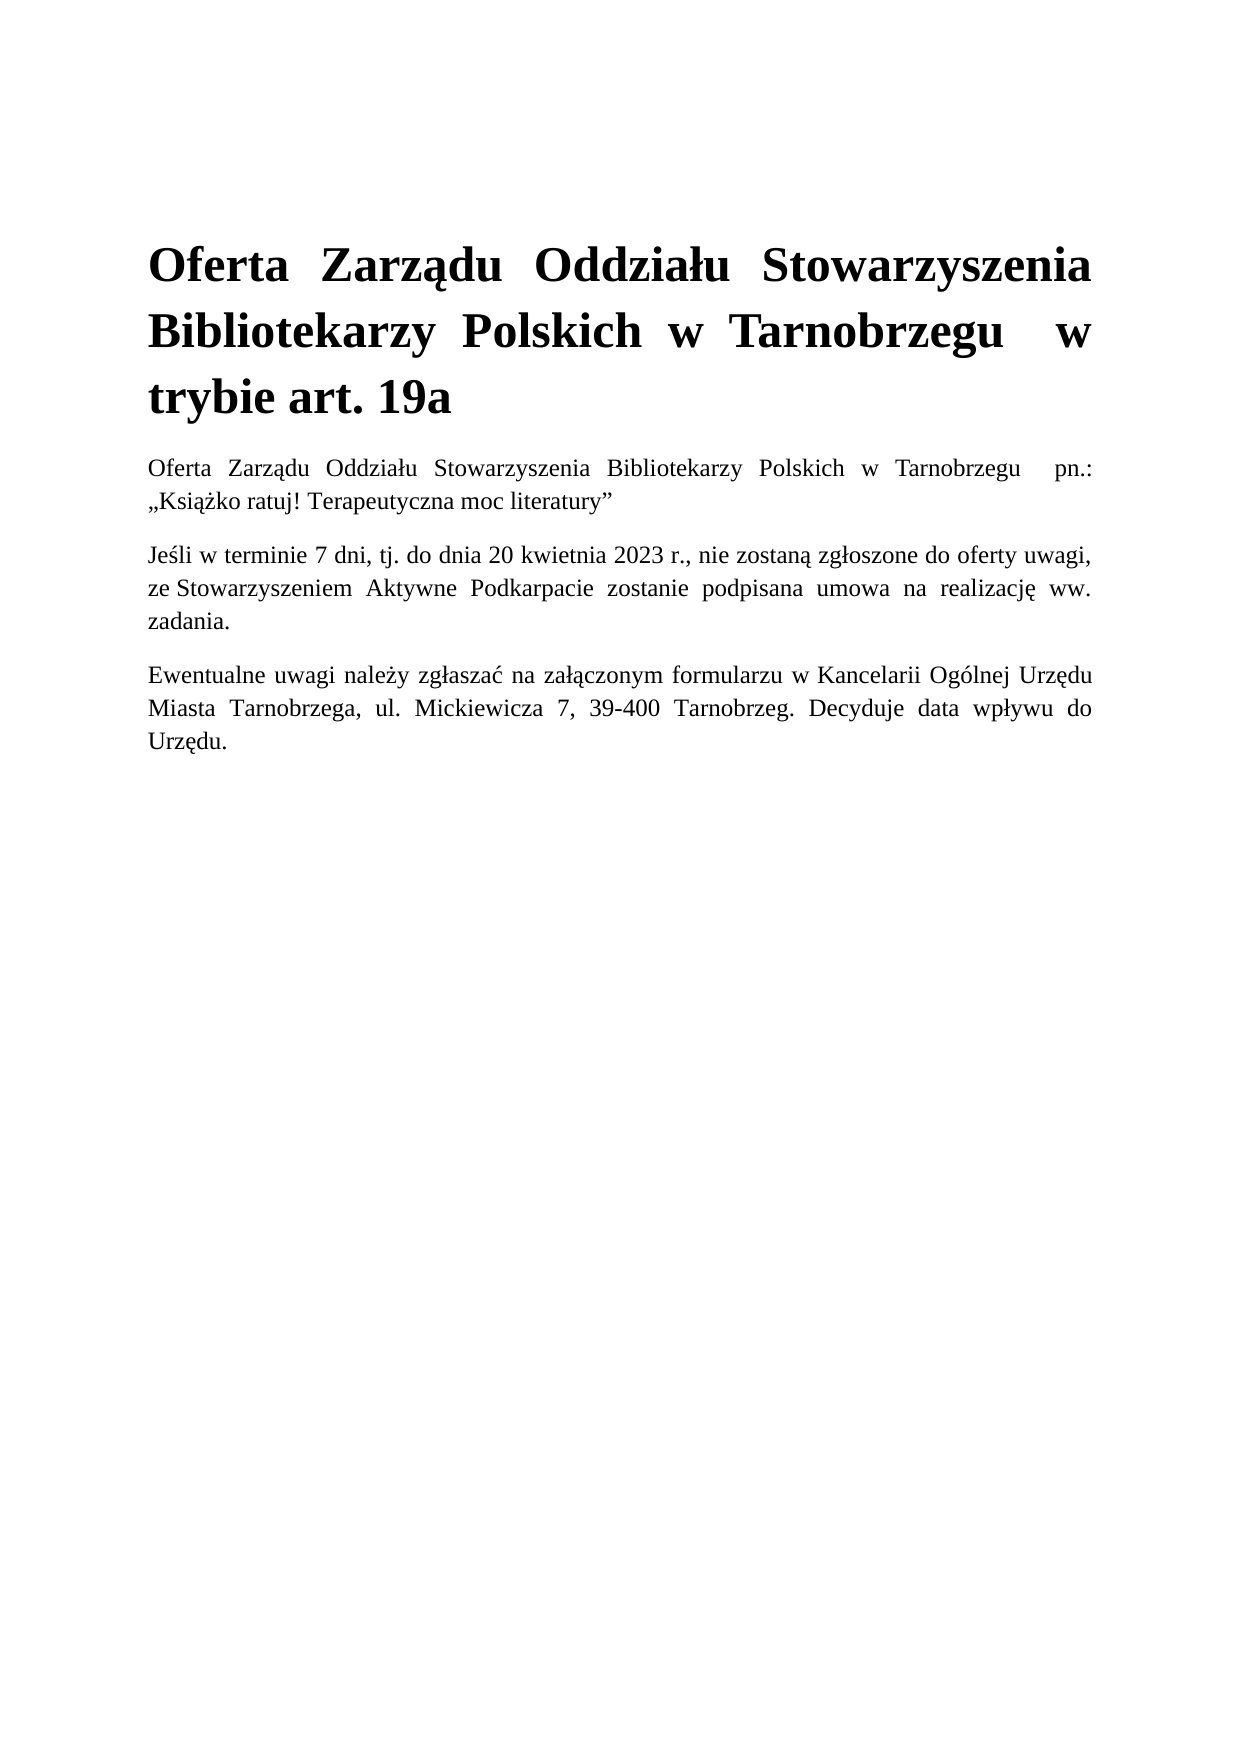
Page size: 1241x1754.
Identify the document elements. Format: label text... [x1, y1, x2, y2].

text Jeśli w terminie 7 dni, tj. do dnia 20 kwietnia 2023 r., nie zostaną zgłoszone do oferty uwagi, ze Stowarzyszeniem Aktywne Podkarpacie zostanie podpisana umowa na realizację ww. zadania. [148, 540, 1093, 635]
text Oferta Zarządu Oddziału Stowarzyszenia Bibliotekarzy Polskich w Tarnobrzegu w trybie art. 19a [148, 234, 1093, 424]
text Oferta Zarządu Oddziału Stowarzyszenia Bibliotekarzy Polskich w Tarnobrzegu pn.: „Książko ratuj! Terapeutyczna moc literatury” [148, 453, 1093, 515]
text Ewentualne uwagi należy zgłaszać na załączonym formularzu w Kancelarii Ogólnej Urzędu Miasta Tarnobrzega, ul. Mickiewicza 7, 39-400 Tarnobrzeg. Decyduje data wpływu do Urzędu. [148, 660, 1093, 755]
